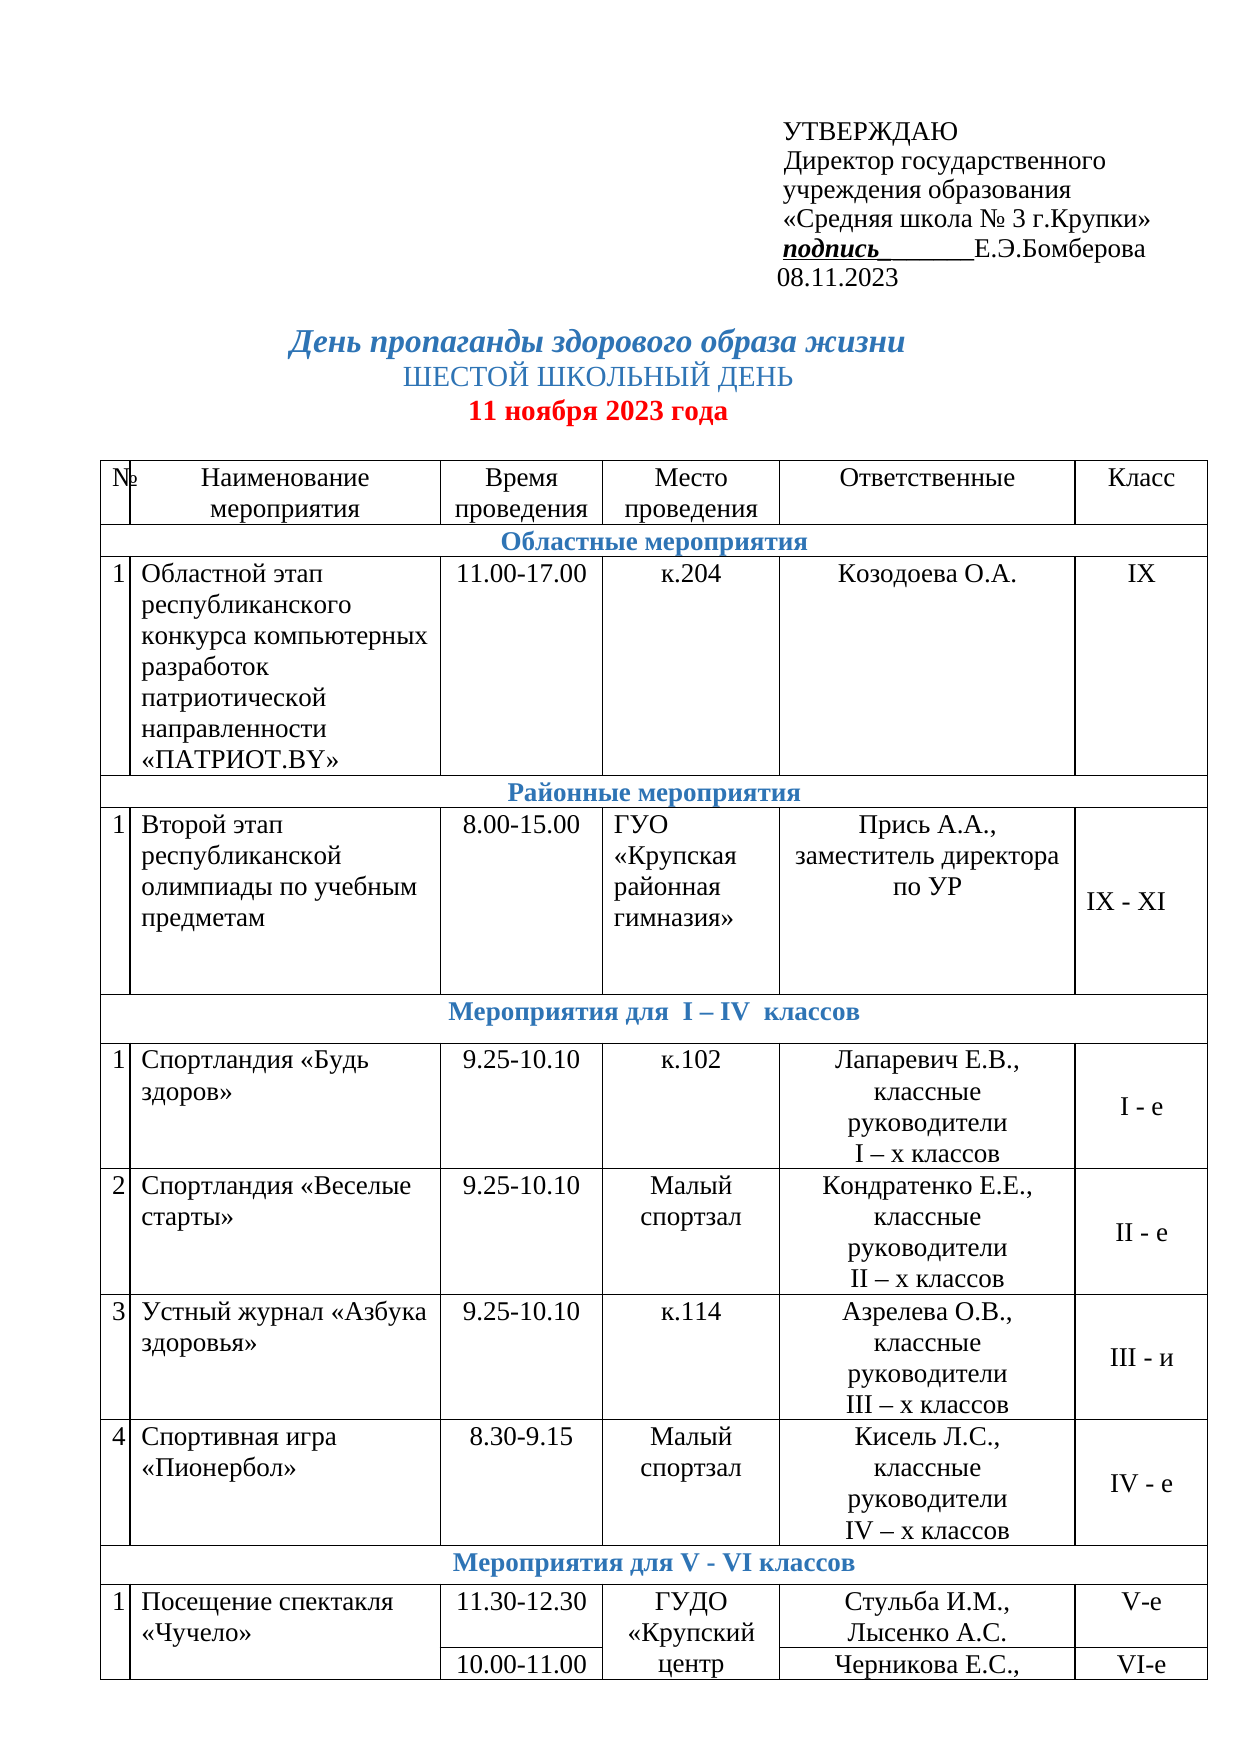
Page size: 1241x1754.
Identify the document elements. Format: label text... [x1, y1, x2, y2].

table_cell Стульба И.М., Лысенко А.С. [780, 1585, 1074, 1647]
table_cell Второй этап республиканской олимпиады по учебным предметам [131, 808, 440, 994]
table_header Время проведения [441, 461, 602, 523]
table_cell Мероприятия для I – IV классов [101, 995, 1207, 1042]
table_cell 9.25-10.10 [441, 1295, 602, 1419]
text «Средняя школа № 3 г.Крупки» [783, 204, 1152, 234]
table_cell III - и [1076, 1295, 1207, 1419]
table_cell 9.25-10.10 [441, 1044, 602, 1168]
text День пропаганды здорового образа жизни [44, 321, 1152, 359]
table_cell Лапаревич Е.В., классные руководители I – х классов [780, 1044, 1074, 1168]
text Директор государственного [635, 146, 1152, 175]
table_cell Азрелева О.В., классные руководители III – х классов [780, 1295, 1074, 1419]
table_header Место проведения [603, 461, 779, 523]
text 11 ноября 2023 года [44, 393, 1152, 427]
table_cell Районные мероприятия [101, 776, 1207, 807]
table_cell к.114 [603, 1295, 779, 1419]
table_cell 11.00-17.00 [441, 557, 602, 775]
table_cell 10.00-11.00 [441, 1648, 602, 1679]
table_cell Мероприятия для V - VI классов [101, 1546, 1207, 1583]
table_cell II - е [1076, 1169, 1207, 1294]
table_cell I - е [1076, 1044, 1207, 1168]
table_cell 1 [101, 557, 129, 775]
table_cell Прись А.А., заместитель директора по УР [780, 808, 1074, 994]
table_header Класс [1076, 461, 1207, 523]
table_cell IV - е [1076, 1420, 1207, 1545]
table_cell к.204 [603, 557, 779, 775]
table_cell Кисель Л.С., классные руководители IV – х классов [780, 1420, 1074, 1545]
table_cell 9.25-10.10 [441, 1169, 602, 1294]
table_cell 1 [101, 1044, 129, 1168]
table_cell 1 [101, 808, 129, 994]
text учреждения образования [783, 175, 1152, 204]
table_cell Кондратенко Е.Е., классные руководители II – х классов [780, 1169, 1074, 1294]
table_cell Областной этап республиканского конкурса компьютерных разработок патриотической направленности «ПАТРИОТ.BY» [131, 557, 440, 775]
table_cell 2 [101, 1169, 129, 1294]
table_header Ответственные [780, 461, 1074, 523]
text УТВЕРЖДАЮ [44, 117, 1152, 146]
table_cell IX [1076, 557, 1207, 775]
table_cell 8.30-9.15 [441, 1420, 602, 1545]
text подпись_______Е.Э.Бомберова [783, 234, 1152, 263]
table_cell 3 [101, 1295, 129, 1419]
table_header Наименование мероприятия [131, 461, 440, 523]
table_cell Малый спортзал [603, 1420, 779, 1545]
table_cell 1 [101, 1585, 129, 1679]
table_header № [101, 461, 129, 523]
table_cell 4 [101, 1420, 129, 1545]
table_cell IX - XI [1076, 808, 1207, 994]
table_cell Посещение спектакля «Чучело» [131, 1585, 440, 1679]
text ШЕСТОЙ ШКОЛЬНЫЙ ДЕНЬ [44, 359, 1152, 393]
table_cell ГУДО «Крупский центр детского творчества [603, 1585, 779, 1679]
table_cell Спортландия «Будь здоров» [131, 1044, 440, 1168]
table_cell Козодоева О.А. [780, 557, 1074, 775]
table_cell VI-е [1076, 1648, 1207, 1679]
table_cell V-е [1076, 1585, 1207, 1647]
table_cell ГУО «Крупская районная гимназия» [603, 808, 779, 994]
table_cell к.102 [603, 1044, 779, 1168]
text 08.11.2023 [0, 263, 1152, 292]
table_cell 8.00-15.00 [441, 808, 602, 994]
table_cell Областные мероприятия [101, 525, 1207, 556]
table_cell Спортландия «Веселые старты» [131, 1169, 440, 1294]
table_cell Спортивная игра «Пионербол» [131, 1420, 440, 1545]
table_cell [780, 1648, 1074, 1679]
table_cell Устный журнал «Азбука здоровья» [131, 1295, 440, 1419]
table_cell 11.30-12.30 [441, 1585, 602, 1647]
table_cell Малый спортзал [603, 1169, 779, 1294]
